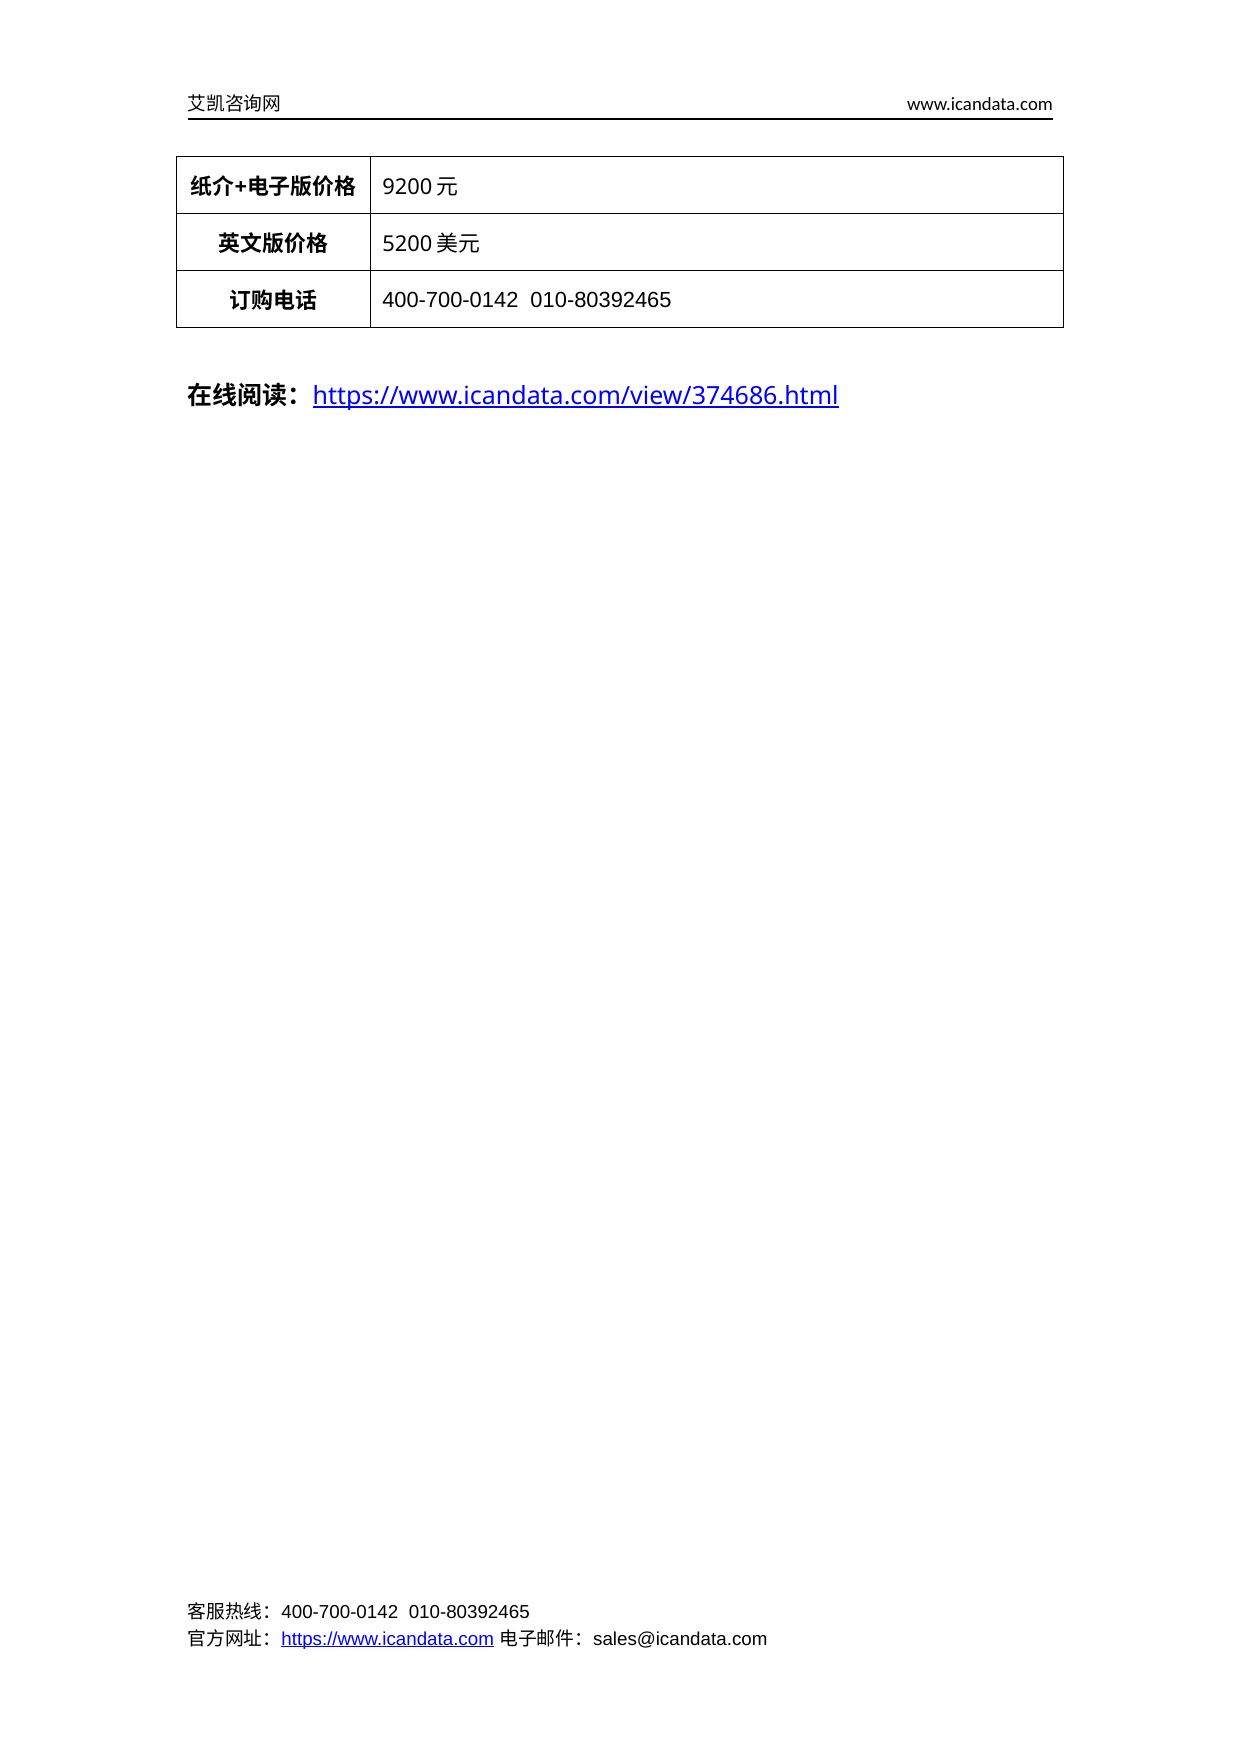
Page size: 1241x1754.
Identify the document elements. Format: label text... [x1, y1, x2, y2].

table_cell 英文版价格 [177, 214, 370, 270]
table_cell 纸介+电子版价格 [177, 157, 370, 213]
table_cell 400-700-0142 010-80392465 [371, 271, 1063, 327]
text 在线阅读：https://www.icandata.com/view/374686.html [187, 361, 1053, 426]
table_cell 订购电话 [177, 271, 370, 327]
table_cell 9200元 [371, 157, 1063, 213]
table_cell 5200美元 [371, 214, 1063, 270]
